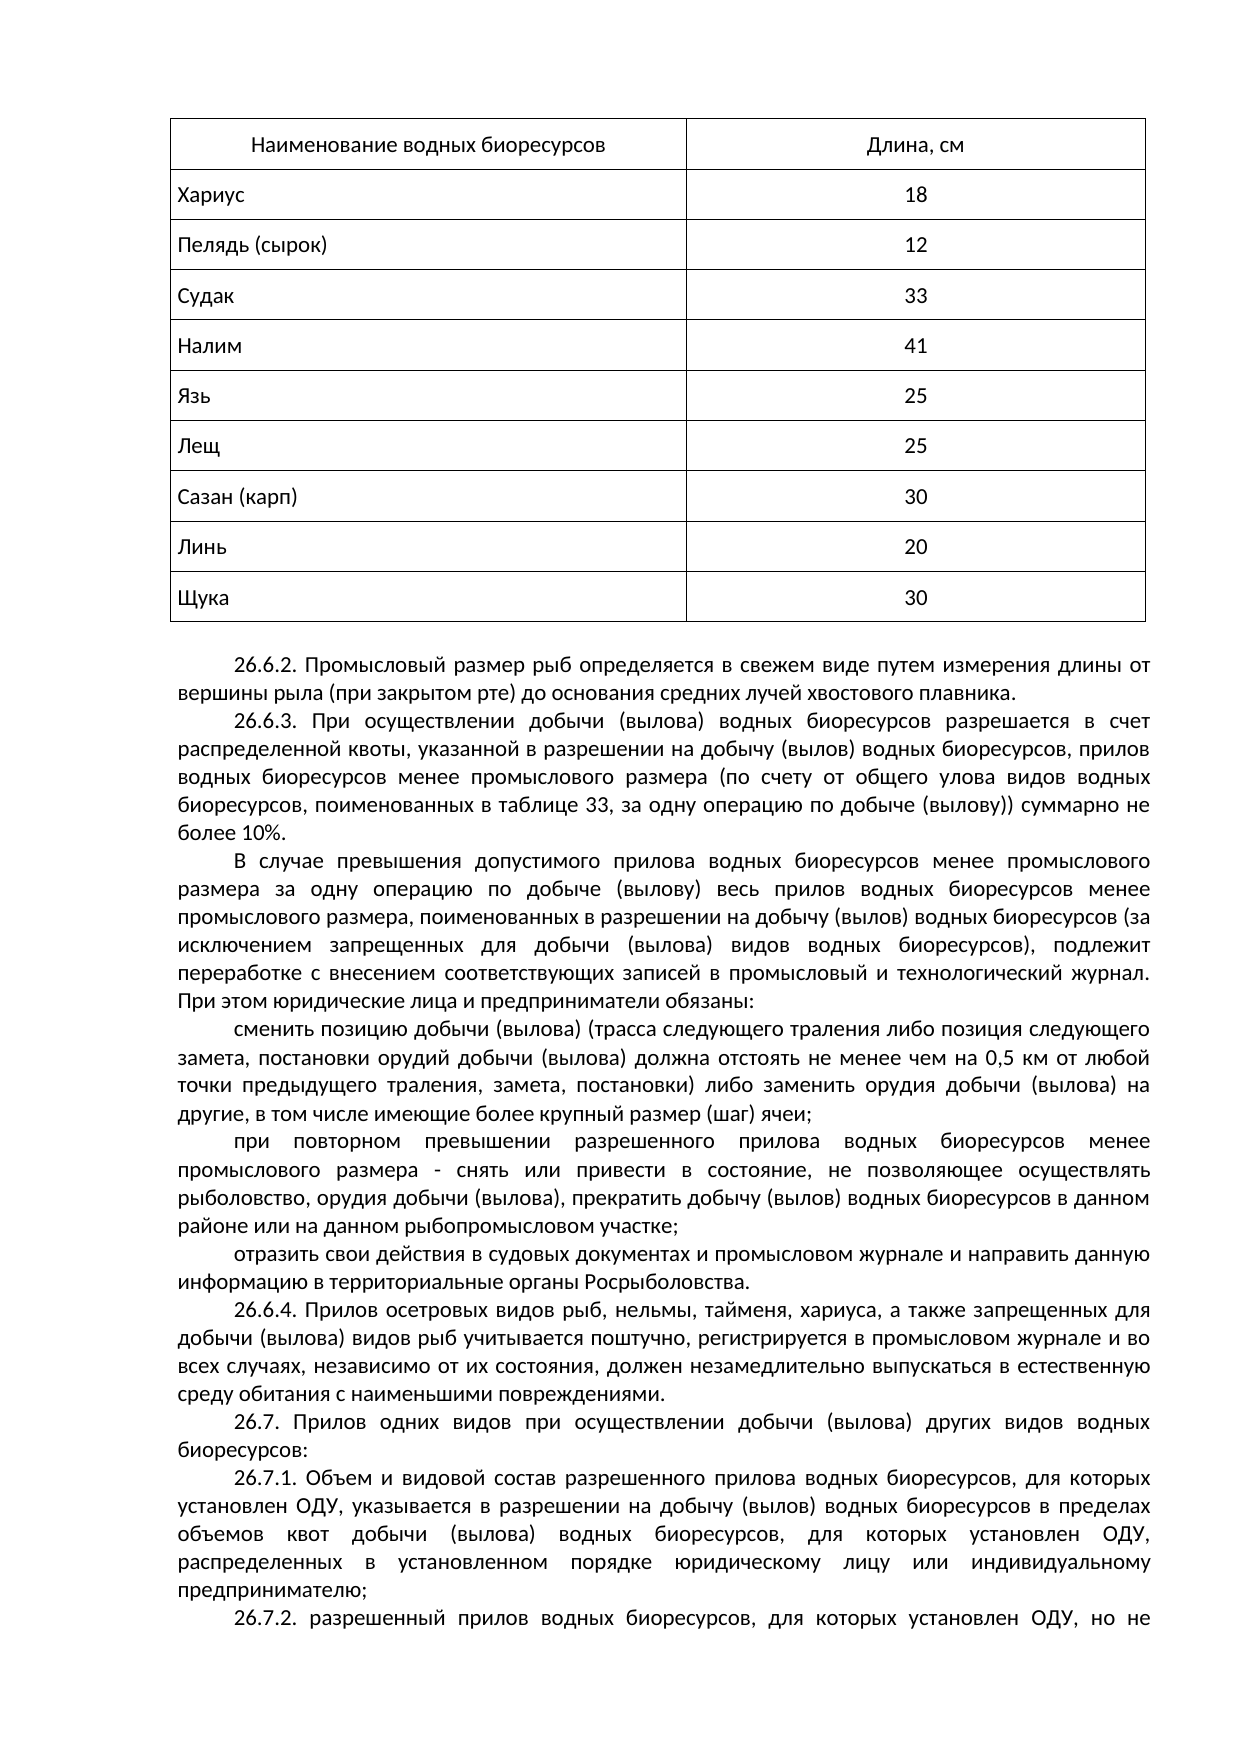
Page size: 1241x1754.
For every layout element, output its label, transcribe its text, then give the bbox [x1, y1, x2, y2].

text отразить свои действия в судовых документах и промысловом журнале и направить данную информацию в территориальные органы Росрыболовства. [177, 1239, 1152, 1295]
text 26.6.4. Прилов осетровых видов рыб, нельмы, тайменя, хариуса, а также запрещенных для добычи (вылова) видов рыб учитывается поштучно, регистрируется в промысловом журнале и во всех случаях, независимо от их состояния, должен незамедлительно выпускаться в естественную среду обитания с наименьшими повреждениями. [177, 1295, 1152, 1407]
text 26.7.1. Объем и видовой состав разрешенного прилова водных биоресурсов, для которых установлен ОДУ, указывается в разрешении на добычу (вылов) водных биоресурсов в пределах объемов квот добычи (вылова) водных биоресурсов, для которых установлен ОДУ, распределенных в установленном порядке юридическому лицу или индивидуальному предпринимателю; [177, 1463, 1152, 1603]
table_header Наименование водных биоресурсов [171, 119, 686, 168]
table_cell 25 [687, 371, 1145, 420]
table_cell Хариус [171, 170, 686, 219]
table_cell 30 [687, 471, 1145, 521]
table_cell Судак [171, 270, 686, 319]
text В случае превышения допустимого прилова водных биоресурсов менее промыслового размера за одну операцию по добыче (вылову) весь прилов водных биоресурсов менее промыслового размера, поименованных в разрешении на добычу (вылов) водных биоресурсов (за исключением запрещенных для добычи (вылова) видов водных биоресурсов), подлежит переработке с внесением соответствующих записей в промысловый и технологический журнал. При этом юридические лица и предприниматели обязаны: [177, 846, 1152, 1014]
text 26.6.2. Промысловый размер рыб определяется в свежем виде путем измерения длины от вершины рыла (при закрытом рте) до основания средних лучей хвостового плавника. [177, 650, 1152, 706]
table_cell 25 [687, 421, 1145, 470]
table_cell 12 [687, 220, 1145, 269]
table_cell 30 [687, 572, 1145, 621]
table_cell Щука [171, 572, 686, 621]
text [177, 1603, 1152, 1631]
table_header Длина, см [687, 119, 1145, 168]
text 26.6.3. При осуществлении добычи (вылова) водных биоресурсов разрешается в счет распределенной квоты, указанной в разрешении на добычу (вылов) водных биоресурсов, прилов водных биоресурсов менее промыслового размера (по счету от общего улова видов водных биоресурсов, поименованных в таблице 33, за одну операцию по добыче (вылову)) суммарно не более 10%. [177, 706, 1152, 846]
text 26.7. Прилов одних видов при осуществлении добычи (вылова) других видов водных биоресурсов: [177, 1407, 1152, 1463]
table_cell 20 [687, 522, 1145, 571]
table_cell Лещ [171, 421, 686, 470]
table_cell Налим [171, 320, 686, 370]
table_cell 18 [687, 170, 1145, 219]
table_cell 41 [687, 320, 1145, 370]
text сменить позицию добычи (вылова) (трасса следующего траления либо позиция следующего замета, постановки орудий добычи (вылова) должна отстоять не менее чем на 0,5 км от любой точки предыдущего траления, замета, постановки) либо заменить орудия добычи (вылова) на другие, в том числе имеющие более крупный размер (шаг) ячеи; [177, 1014, 1152, 1127]
table_cell Линь [171, 522, 686, 571]
table_cell 33 [687, 270, 1145, 319]
table_cell Пелядь (сырок) [171, 220, 686, 269]
text при повторном превышении разрешенного прилова водных биоресурсов менее промыслового размера - снять или привести в состояние, не позволяющее осуществлять рыболовство, орудия добычи (вылова), прекратить добычу (вылов) водных биоресурсов в данном районе или на данном рыбопромысловом участке; [177, 1127, 1152, 1239]
table_cell Язь [171, 371, 686, 420]
table_cell Сазан (карп) [171, 471, 686, 521]
